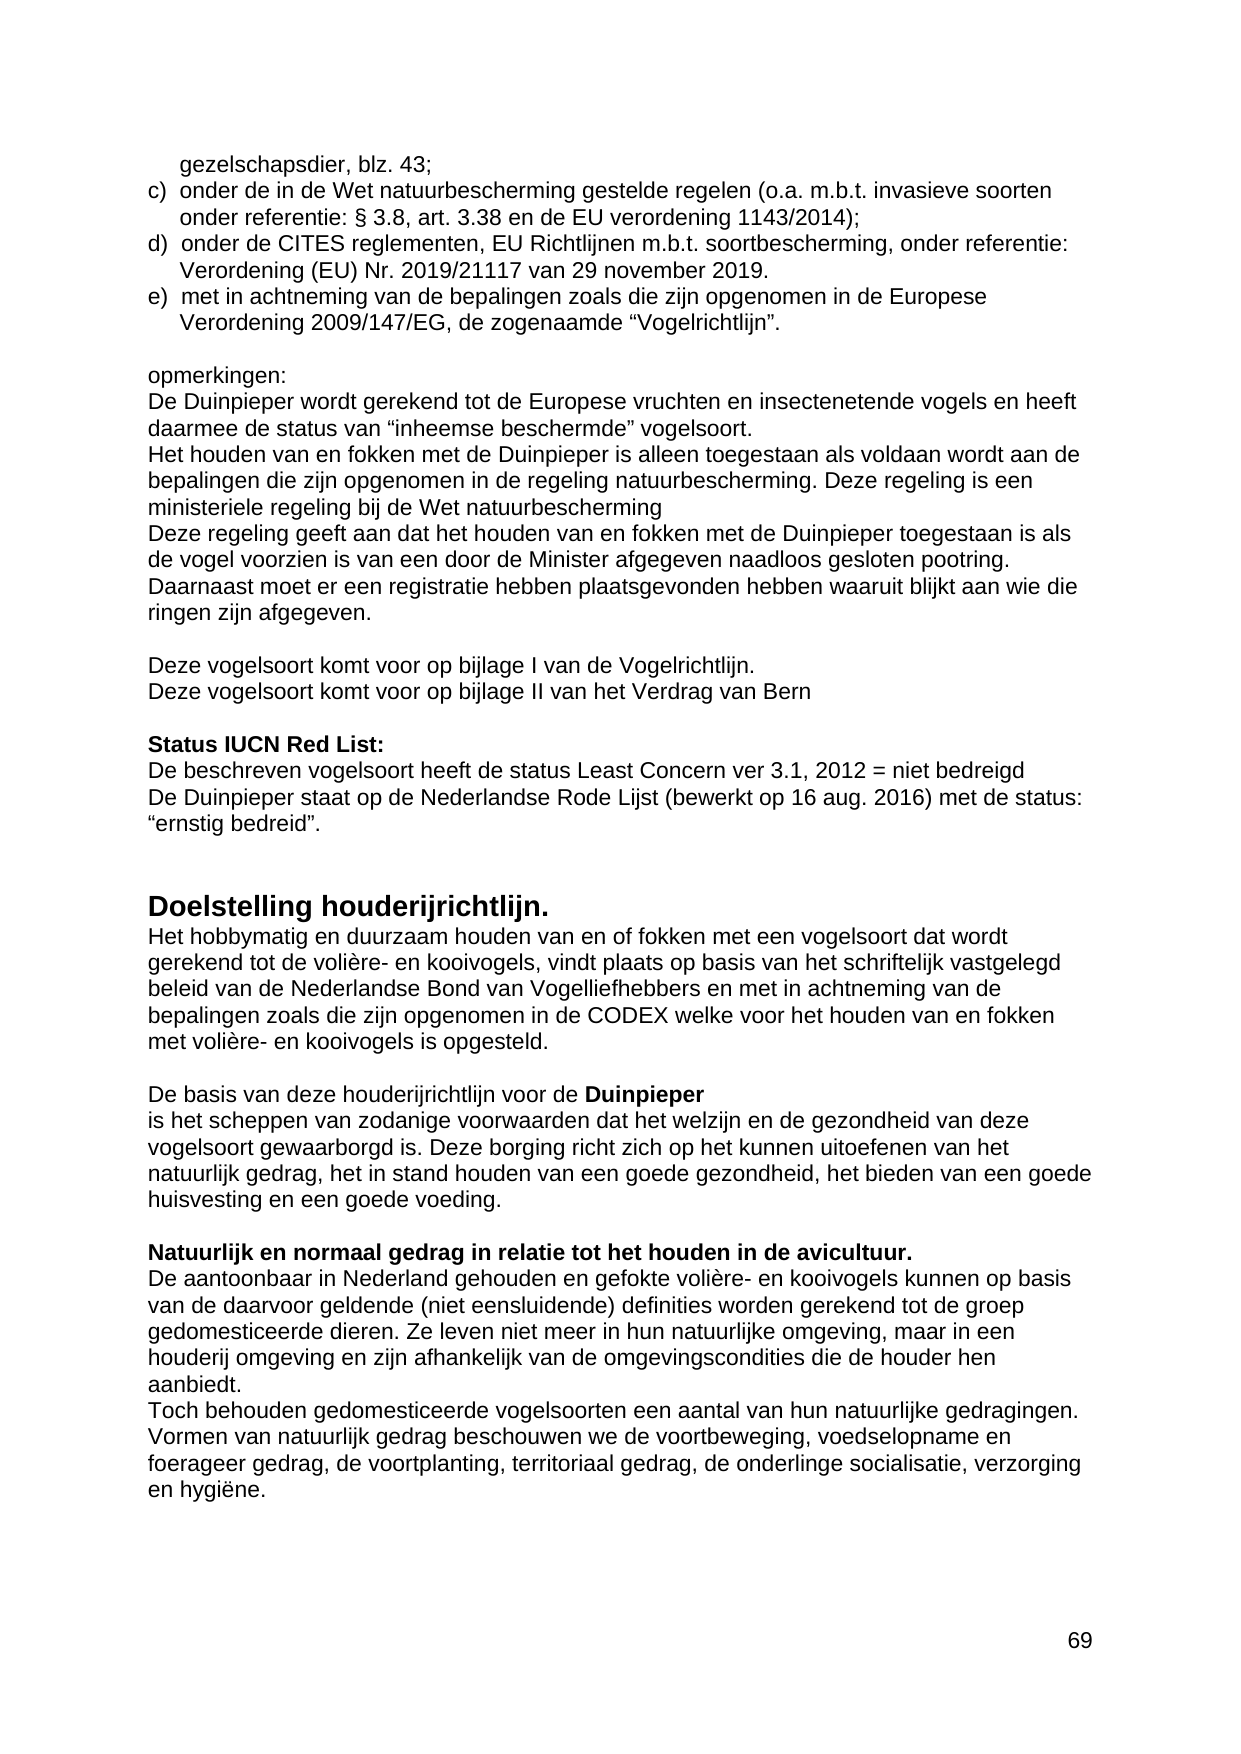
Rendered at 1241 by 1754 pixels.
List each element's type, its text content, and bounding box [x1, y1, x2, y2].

text c) onder de in de Wet natuurbescherming gestelde regelen (o.a. m.b.t. invasieve soorten [148, 177, 1093, 204]
text Status IUCN Red List: [148, 731, 1093, 757]
text Het houden van en fokken met de Duinpieper is alleen toegestaan als voldaan wordt aan de bepalingen die zijn opgenomen in de regeling natuurbescherming. Deze regeling is een ministeriele regeling bij de Wet natuurbescherming [148, 441, 1093, 520]
text Deze vogelsoort komt voor op bijlage II van het Verdrag van Bern [148, 678, 1093, 704]
text Verordening (EU) Nr. 2019/21117 van 29 november 2019. [148, 257, 1093, 283]
text gezelschapsdier, blz. 43; [148, 151, 1093, 177]
text Doelstelling houderijrichtlijn. [148, 889, 1093, 923]
text Verordening 2009/147/EG, de zogenaamde “Vogelrichtlijn”. [148, 309, 1093, 336]
text is het scheppen van zodanige voorwaarden dat het welzijn en de gezondheid van deze vogelsoort gewaarborgd is. Deze borging richt zich op het kunnen uitoefenen van het natuurlijk gedrag, het in stand houden van een goede gezondheid, het bieden van een goede huisvesting en een goede voeding. [148, 1107, 1093, 1212]
text De Duinpieper staat op de Nederlandse Rode Lijst (bewerkt op 16 aug. 2016) met de status: “ernstig bedreid”. [148, 784, 1093, 836]
text De Duinpieper wordt gerekend tot de Europese vruchten en insectenetende vogels en heeft daarmee de status van “inheemse beschermde” vogelsoort. [148, 388, 1093, 441]
text De basis van deze houderijrichtlijn voor de Duinpieper [148, 1081, 1093, 1107]
text Natuurlijk en normaal gedrag in relatie tot het houden in de avicultuur. [148, 1239, 1093, 1265]
text Deze vogelsoort komt voor op bijlage I van de Vogelrichtlijn. [148, 652, 1093, 678]
text onder referentie: § 3.8, art. 3.38 en de EU verordening 1143/2014); [148, 204, 1093, 230]
text De beschreven vogelsoort heeft de status Least Concern ver 3.1, 2012 = niet bedreigd [148, 757, 1093, 784]
text e) met in achtneming van de bepalingen zoals die zijn opgenomen in de Europese [148, 283, 1093, 309]
text Toch behouden gedomesticeerde vogelsoorten een aantal van hun natuurlijke gedragingen. [148, 1397, 1093, 1423]
text Het hobbymatig en duurzaam houden van en of fokken met een vogelsoort dat wordt gerekend tot de volière- en kooivogels, vindt plaats op basis van het schriftelijk vastgelegd beleid van de Nederlandse Bond van Vogelliefhebbers en met in achtneming van de bepalingen zoals die zijn opgenomen in de CODEX welke voor het houden van en fokken met volière- en kooivogels is opgesteld. [148, 923, 1093, 1054]
text Vormen van natuurlijk gedrag beschouwen we de voortbeweging, voedselopname en foerageer gedrag, de voortplanting, territoriaal gedrag, de onderlinge socialisatie, verzorging en hygiëne. [148, 1423, 1093, 1502]
text opmerkingen: [148, 362, 1093, 388]
text d) onder de CITES reglementen, EU Richtlijnen m.b.t. soortbescherming, onder referentie: [148, 230, 1093, 257]
text Deze regeling geeft aan dat het houden van en fokken met de Duinpieper toegestaan is als de vogel voorzien is van een door de Minister afgegeven naadloos gesloten pootring. Daarnaast moet er een registratie hebben plaatsgevonden hebben waaruit blijkt aan wie die ringen zijn afgegeven. [148, 520, 1093, 626]
text De aantoonbaar in Nederland gehouden en gefokte volière- en kooivogels kunnen op basis van de daarvoor geldende (niet eensluidende) definities worden gerekend tot de groep gedomesticeerde dieren. Ze leven niet meer in hun natuurlijke omgeving, maar in een houderij omgeving en zijn afhankelijk van de omgevingscondities die de houder hen aanbiedt. [148, 1265, 1093, 1397]
